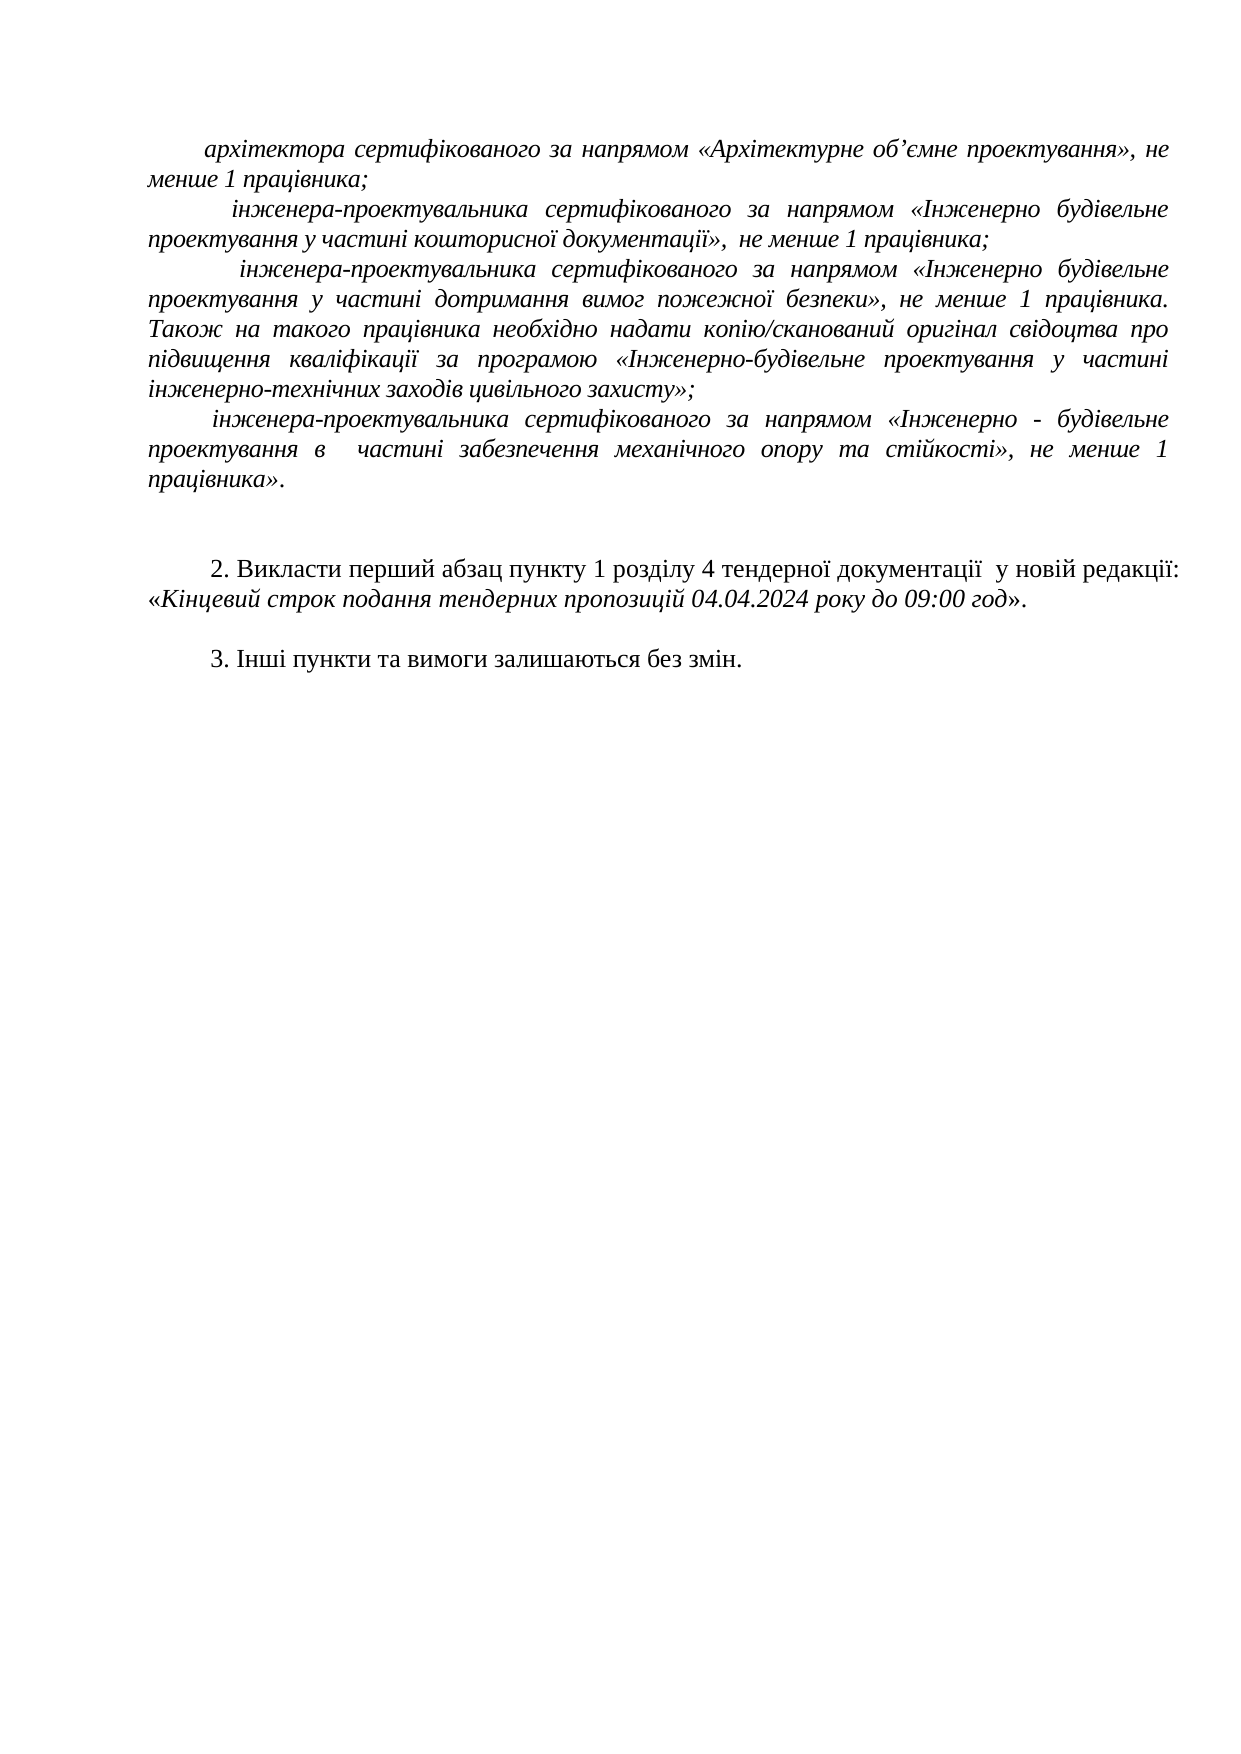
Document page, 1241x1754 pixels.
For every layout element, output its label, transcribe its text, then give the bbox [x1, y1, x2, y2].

text інженера-проектувальника сертифікованого за напрямом «Інженерно будівельне проектування у частині дотримання вимог пожежної безпеки», не менше 1 працівника. Також на такого працівника необхідно надати копію/сканований оригінал свідоцтва про підвищення кваліфікації за програмою «Інженерно-будівельне проектування у частині інженерно-технічних заходів цивільного захисту»; [148, 253, 1169, 403]
text архітектора сертифікованого за напрямом «Архітектурне об’ємне проектування», не менше 1 працівника; [148, 133, 1169, 193]
text 3. Інші пункти та вимоги залишаються без змін. [148, 643, 1181, 673]
text 2. Викласти перший абзац пункту 1 розділу 4 тендерної документації у новій редакції: «Кінцевий строк подання тендерних пропозицій 04.04.2024 року до 09:00 год». [148, 553, 1181, 613]
text інженера-проектувальника сертифікованого за напрямом «Інженерно будівельне проектування у частині кошторисної документації», не менше 1 працівника; [148, 193, 1169, 253]
text інженера-проектувальника сертифікованого за напрямом «Інженерно - будівельне проектування в частині забезпечення механічного опору та стійкості», не менше 1 працівника». [148, 403, 1169, 493]
